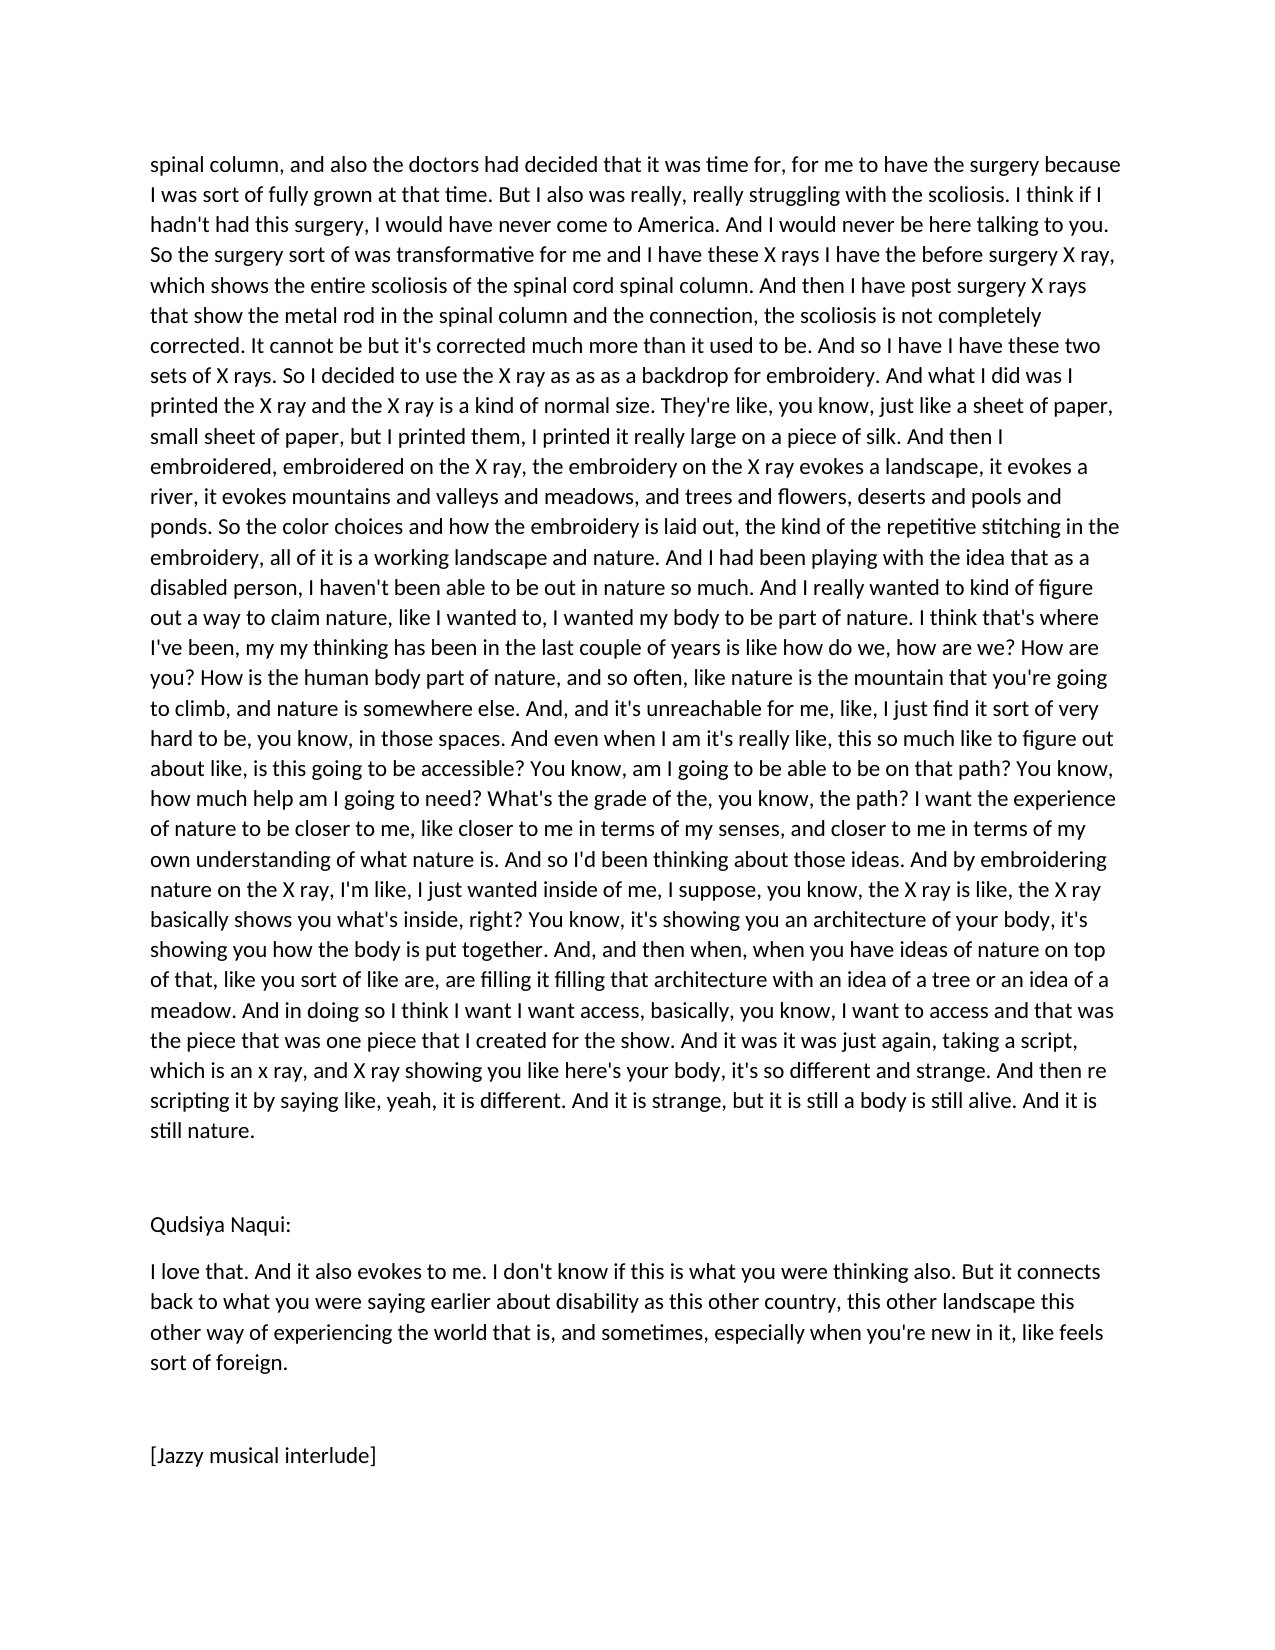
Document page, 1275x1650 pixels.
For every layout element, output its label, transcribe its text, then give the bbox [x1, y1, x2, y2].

text I love that. And it also evokes to me. I don't know if this is what you were thinking also. But it connects back to what you were saying earlier about disability as this other country, this other landscape this other way of experiencing the world that is, and sometimes, especially when you're new in it, like feels sort of foreign. [150, 1257, 1125, 1376]
text Qudsiya Naqui: [150, 1210, 1125, 1238]
text [Jazzy musical interlude] [150, 1442, 1125, 1470]
